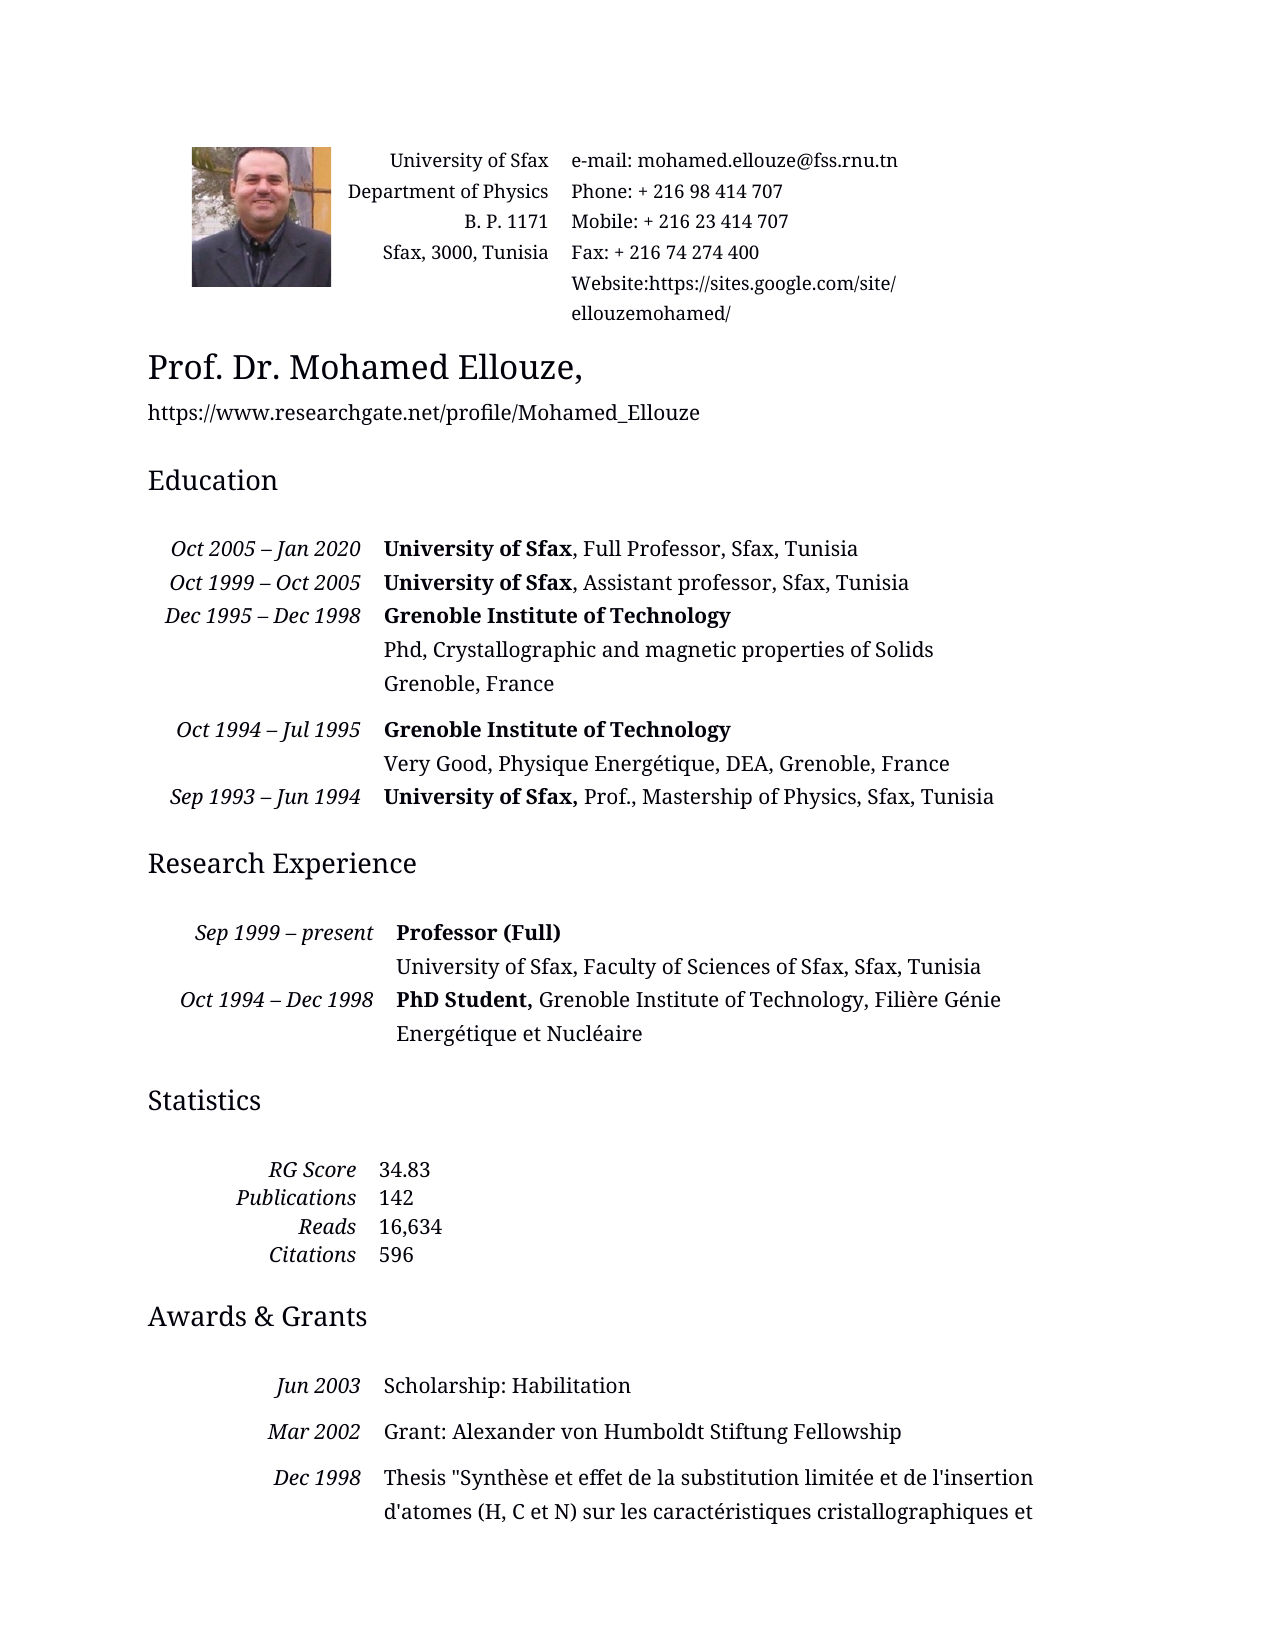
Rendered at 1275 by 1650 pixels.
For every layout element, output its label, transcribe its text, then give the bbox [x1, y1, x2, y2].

table_header RG Score [136, 1155, 367, 1183]
picture [191, 147, 332, 287]
table_cell Oct 1999 – Oct 2005 [136, 568, 372, 601]
text https://www.researchgate.net/profile/Mohamed_Ellouze [148, 398, 1127, 426]
subtitle Research Experience [148, 844, 1127, 881]
table_cell 142 [368, 1184, 1116, 1212]
table_header 34.83 [368, 1155, 1116, 1183]
table_header Professor (Full) University of Sfax, Faculty of Sciences of Sfax, Sfax, Tunisia [385, 918, 1138, 985]
subtitle Statistics [148, 1082, 1127, 1118]
table_cell 16,634 [368, 1212, 1116, 1240]
table_cell Reads [136, 1212, 367, 1240]
subtitle Prof. Dr. Mohamed Ellouze, [148, 343, 1127, 389]
table_header Jun 2003 [136, 1371, 372, 1417]
table_cell Grenoble Institute of Technology Phd, Crystallographic and magnetic properties of Solids Grenoble, France [372, 601, 1138, 715]
subtitle Education [148, 461, 1127, 498]
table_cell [372, 1463, 1138, 1525]
table_header University of Sfax Department of Physics B. P. 1171 Sfax, 3000, Tunisia [148, 148, 560, 331]
table_header University of Sfax, Full Professor, Sfax, Tunisia [372, 535, 1138, 568]
table_cell Oct 1994 – Dec 1998 [136, 985, 385, 1052]
subtitle Awards & Grants [148, 1298, 1127, 1335]
table_header e-mail: mohamed.ellouze@fss.rnu.tn Phone: + 216 98 414 707 Mobile: + 216 23 414 707 Fax: + 216 74 274 400 Website:https://sites.google.com/site/ellouzemohamed/ [560, 148, 1040, 331]
table_cell PhD Student, Grenoble Institute of Technology, Filière Génie Energétique et Nucléaire [385, 985, 1138, 1052]
table_header Oct 2005 – Jan 2020 [136, 535, 372, 568]
table_cell Mar 2002 [136, 1417, 372, 1463]
table_cell Grenoble Institute of Technology Very Good, Physique Energétique, DEA, Grenoble, France [372, 715, 1138, 782]
table_cell 596 [368, 1240, 1116, 1269]
table_header Sep 1999 – present [136, 918, 385, 985]
table_header Scholarship: Habilitation [372, 1371, 1138, 1417]
table_cell Publications [136, 1184, 367, 1212]
table_cell University of Sfax, Assistant professor, Sfax, Tunisia [372, 568, 1138, 601]
table_cell University of Sfax, Prof., Mastership of Physics, Sfax, Tunisia [372, 782, 1138, 815]
table_cell Citations [136, 1240, 367, 1269]
table_cell Dec 1995 – Dec 1998 [136, 601, 372, 715]
table_cell Grant: Alexander von Humboldt Stiftung Fellowship [372, 1417, 1138, 1463]
table_cell Oct 1994 – Jul 1995 [136, 715, 372, 782]
table_cell Dec 1998 [136, 1463, 372, 1525]
table_cell Sep 1993 – Jun 1994 [136, 782, 372, 815]
